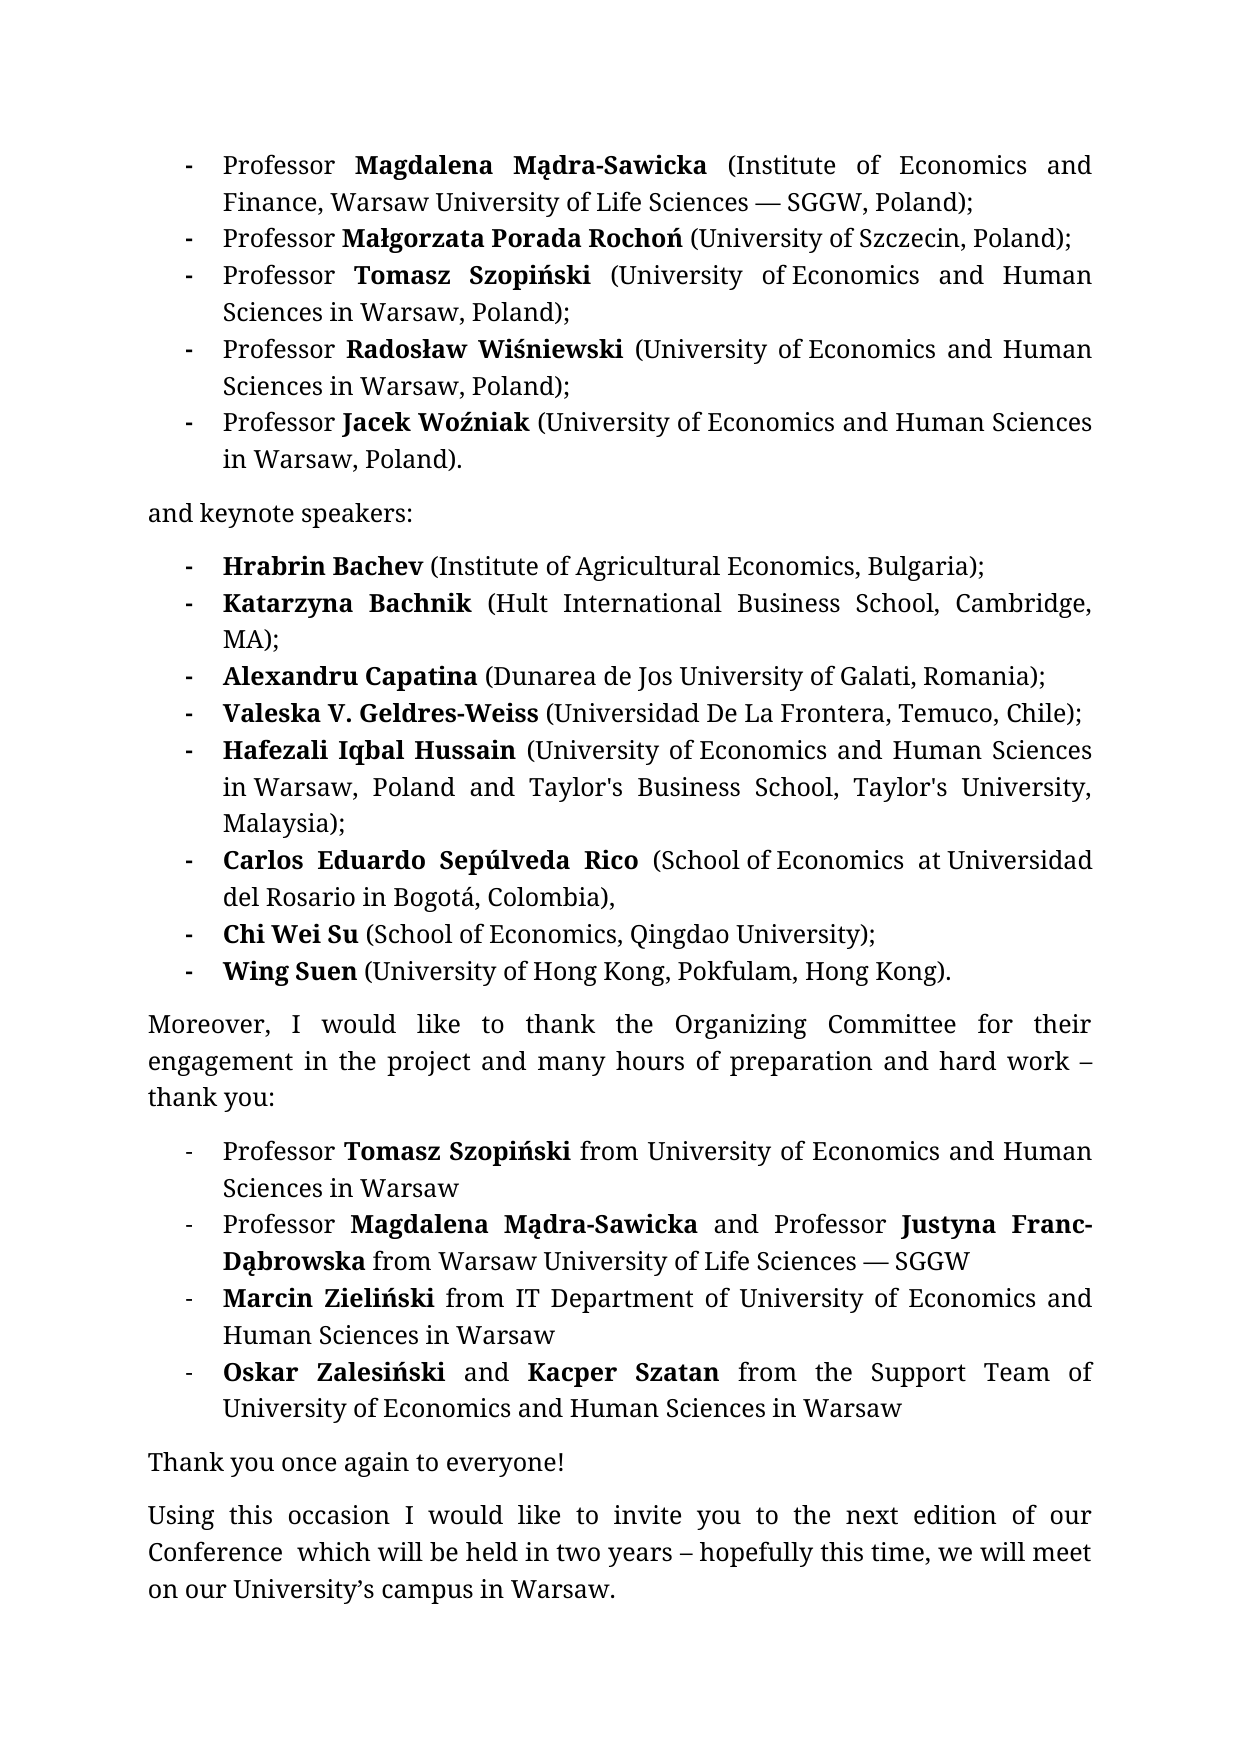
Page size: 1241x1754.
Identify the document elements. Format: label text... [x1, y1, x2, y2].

list Professor Magdalena Mądra-Sawicka and Professor Justyna Franc-Dąbrowska from Warsaw University of Life Sciences — SGGW [185, 1207, 1093, 1278]
text Moreover, I would like to thank the Organizing Committee for their engagement in the project and many hours of preparation and hard work – thank you: [148, 1007, 1093, 1114]
list Professor Jacek Woźniak (University of Economics and Human Sciences in Warsaw, Poland). [185, 405, 1093, 476]
list Alexandru Capatina (Dunarea de Jos University of Galati, Romania); [185, 659, 1093, 693]
list Hafezali Iqbal Hussain (University of Economics and Human Sciences in Warsaw, Poland and Taylor's Business School, Taylor's University, Malaysia); [185, 732, 1093, 840]
list Professor Tomasz Szopiński (University of Economics and Human Sciences in Warsaw, Poland); [185, 258, 1093, 329]
text and keynote speakers: [148, 495, 1093, 529]
list Valeska V. Geldres-Weiss (Universidad De La Frontera, Temuco, Chile); [185, 696, 1093, 730]
list Professor Małgorzata Porada Rochoń (University of Szczecin, Poland); [185, 221, 1093, 255]
list Hrabrin Bachev (Institute of Agricultural Economics, Bulgaria); [185, 549, 1093, 583]
list Marcin Zieliński from IT Department of University of Economics and Human Sciences in Warsaw [185, 1281, 1093, 1351]
list Chi Wei Su (School of Economics, Qingdao University); [185, 916, 1093, 950]
text Thank you once again to everyone! [148, 1444, 1093, 1478]
list Professor Radosław Wiśniewski (University of Economics and Human Sciences in Warsaw, Poland); [185, 331, 1093, 402]
list Wing Suen (University of Hong Kong, Pokfulam, Hong Kong). [185, 953, 1093, 987]
list Professor Tomasz Szopiński from University of Economics and Human Sciences in Warsaw [185, 1133, 1093, 1204]
list Katarzyna Bachnik (Hult International Business School, Cambridge, MA); [185, 585, 1093, 656]
list Carlos Eduardo Sepúlveda Rico (School of Economics at Universidad del Rosario in Bogotá, Colombia), [185, 843, 1093, 914]
text Using this occasion I would like to invite you to the next edition of our Conference which will be held in two years – hopefully this time, we will meet on our University’s campus in Warsaw. [148, 1498, 1093, 1605]
list Oskar Zalesiński and Kacper Szatan from the Support Team of University of Economics and Human Sciences in Warsaw [185, 1354, 1093, 1425]
list Professor Magdalena Mądra-Sawicka (Institute of Economics and Finance, Warsaw University of Life Sciences — SGGW, Poland); [185, 148, 1093, 218]
